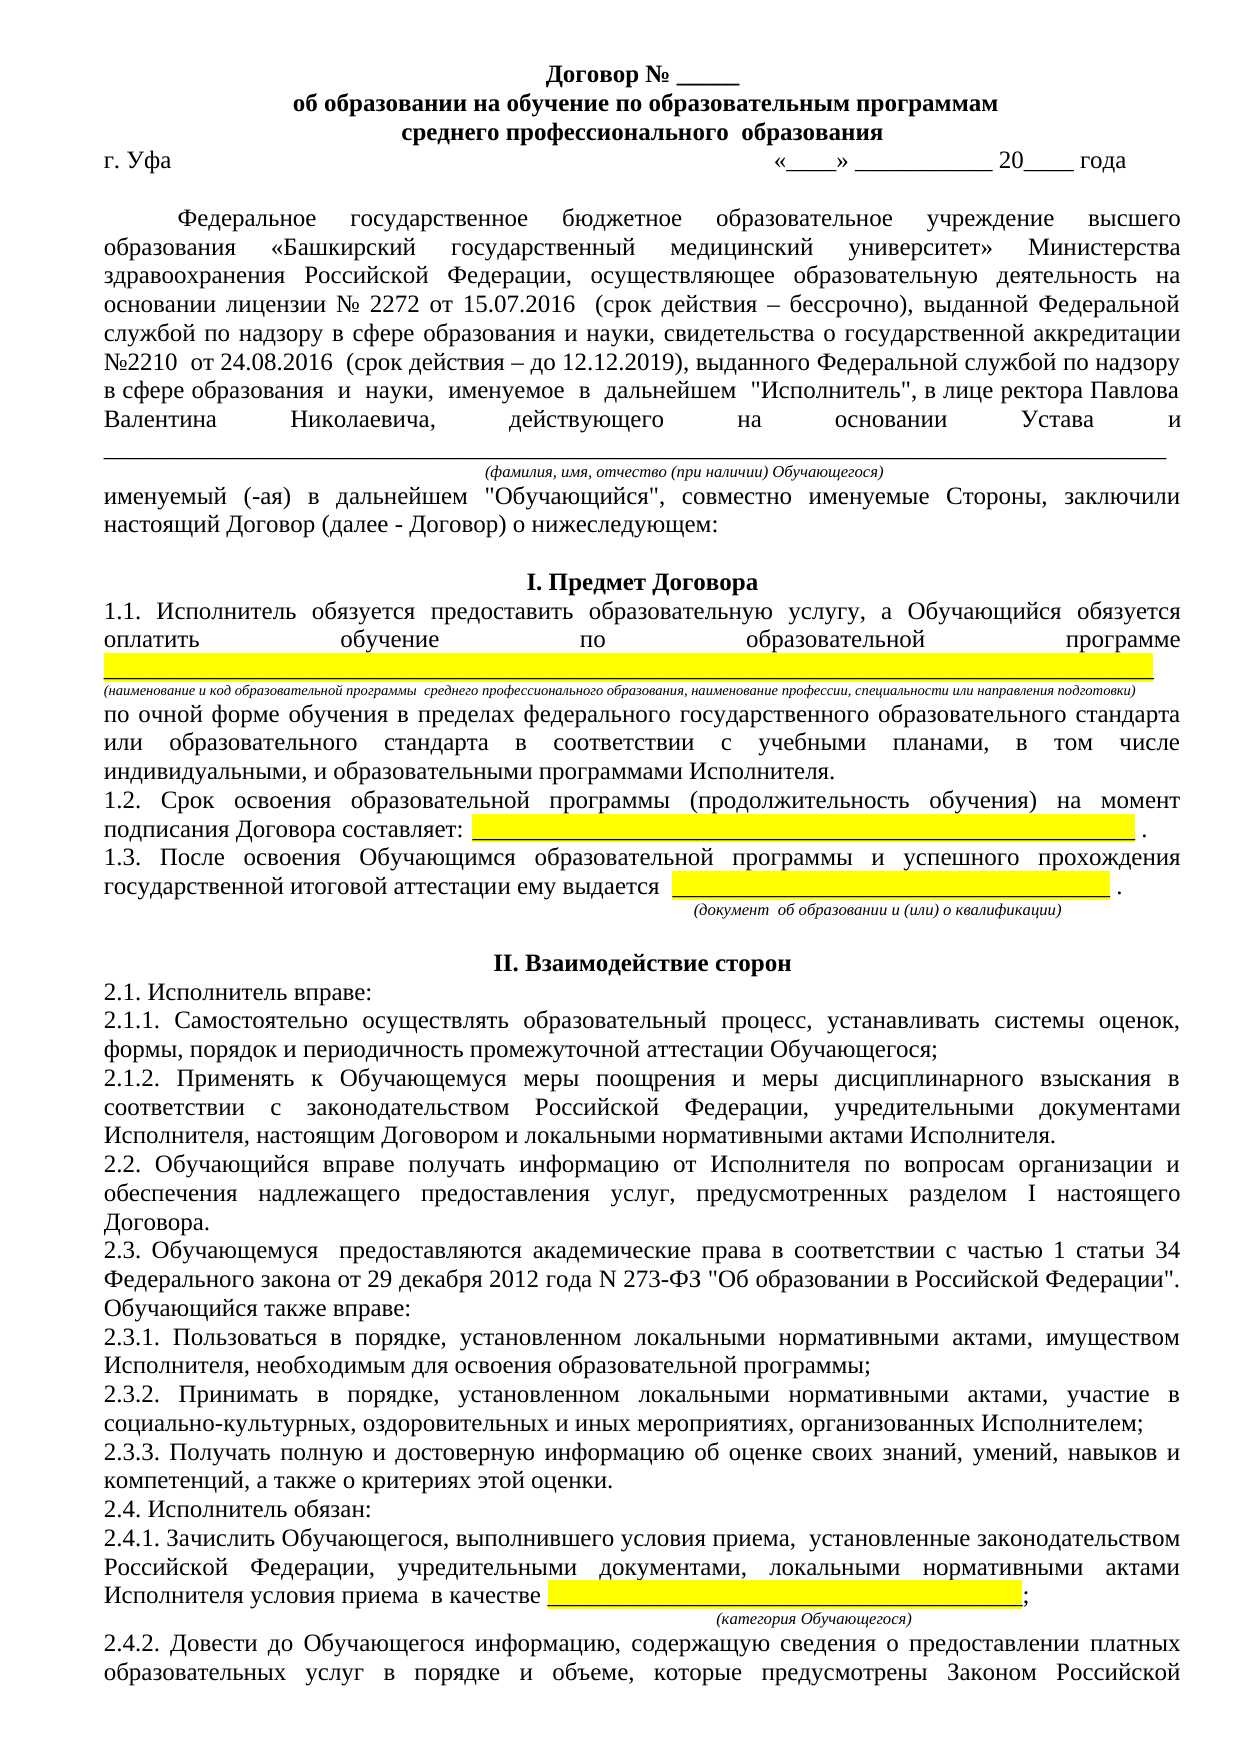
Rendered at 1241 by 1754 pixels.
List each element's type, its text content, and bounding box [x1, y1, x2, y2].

text (документ об образовании и (или) о квалификации) [693, 900, 1181, 919]
text 2.4.1. Зачислить Обучающегося, выполнившего условия приема, установленные законодательством Российской Федерации, учредительными документами, локальными нормативными актами Исполнителя условия приема в качестве ______________________________________; [103, 1523, 1181, 1609]
text (фамилия, имя, отчество (при наличии) Обучающегося) [103, 462, 1181, 481]
text 2.2. Обучающийся вправе получать информацию от Исполнителя по вопросам организации и обеспечения надлежащего предоставления услуг, предусмотренных разделом I настоящего Договора. [103, 1149, 1181, 1235]
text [103, 1628, 1181, 1686]
text (наименование и код образовательной программы среднего профессионального образования, наименование профессии, специальности или направления подготовки) [103, 682, 1181, 699]
text 1.3. После освоения Обучающимся образовательной программы и успешного прохождения государственной итоговой аттестации ему выдается ___________________________________ . [103, 842, 1181, 900]
text Договор № _____ [103, 59, 1181, 88]
text 2.1.2. Применять к Обучающемуся меры поощрения и меры дисциплинарного взыскания в соответствии с законодательством Российской Федерации, учредительными документами Исполнителя, настоящим Договором и локальными нормативными актами Исполнителя. [103, 1063, 1181, 1149]
text 1.1. Исполнитель обязуется предоставить образовательную услугу, а Обучающийся обязуется оплатить обучение по образовательной программе ____________________________________________________________________________________ [103, 596, 1181, 682]
text 2.3.1. Пользоваться в порядке, установленном локальными нормативными актами, имуществом Исполнителя, необходимым для освоения образовательной программы; [103, 1322, 1181, 1379]
text по очной форме обучения в пределах федерального государственного образовательного стандарта или образовательного стандарта в соответствии с учебными планами, в том числе индивидуальными, и образовательными программами Исполнителя. [103, 699, 1181, 785]
text 2.4. Исполнитель обязан: [103, 1494, 1181, 1523]
text среднего профессионального образования [103, 117, 1181, 145]
text 2.1.1. Самостоятельно осуществлять образовательный процесс, устанавливать системы оценок, формы, порядок и периодичность промежуточной аттестации Обучающегося; [103, 1005, 1181, 1063]
text г. Уфа «____» ___________ 20____ года [103, 145, 1181, 174]
text об образовании на обучение по образовательным программам [103, 88, 1181, 117]
text I. Предмет Договора [103, 567, 1181, 596]
text 2.3.2. Принимать в порядке, установленном локальными нормативными актами, участие в социально-культурных, оздоровительных и иных мероприятиях, организованных Исполнителем; [103, 1379, 1181, 1437]
text 2.3. Обучающемуся предоставляются академические права в соответствии с частью 1 статьи 34 Федерального закона от 29 декабря 2012 года N 273-ФЗ "Об образовании в Российской Федерации". Обучающийся также вправе: [103, 1235, 1181, 1322]
text 2.1. Исполнитель вправе: [103, 977, 1181, 1005]
text II. Взаимодействие сторон [103, 948, 1181, 977]
text Федеральное государственное бюджетное образовательное учреждение высшего образования «Башкирский государственный медицинский университет» Министерства здравоохранения Российской Федерации, осуществляющее образовательную деятельность на основании лицензии № 2272 от 15.07.2016 (срок действия – бессрочно), выданной Федеральной службой по надзору в сфере образования и науки, свидетельства о государственной аккредитации №2210 от 24.08.2016 (срок действия – до 12.12.2019), выданного Федеральной службой по надзору в сфере образования и науки, именуемое в дальнейшем "Исполнитель", в лице ректора Павлова Валентина Николаевича, действующего на основании Устава и _____________________________________________________________________________________ [103, 203, 1181, 462]
text именуемый (-ая) в дальнейшем "Обучающийся", совместно именуемые Стороны, заключили настоящий Договор (далее - Договор) о нижеследующем: [103, 481, 1181, 538]
text 1.2. Срок освоения образовательной программы (продолжительность обучения) на момент подписания Договора составляет: _____________________________________________________ . [103, 785, 1181, 842]
text (категория Обучающегося) [103, 1609, 1181, 1628]
text 2.3.3. Получать полную и достоверную информацию об оценке своих знаний, умений, навыков и компетенций, а также о критериях этой оценки. [103, 1437, 1181, 1494]
